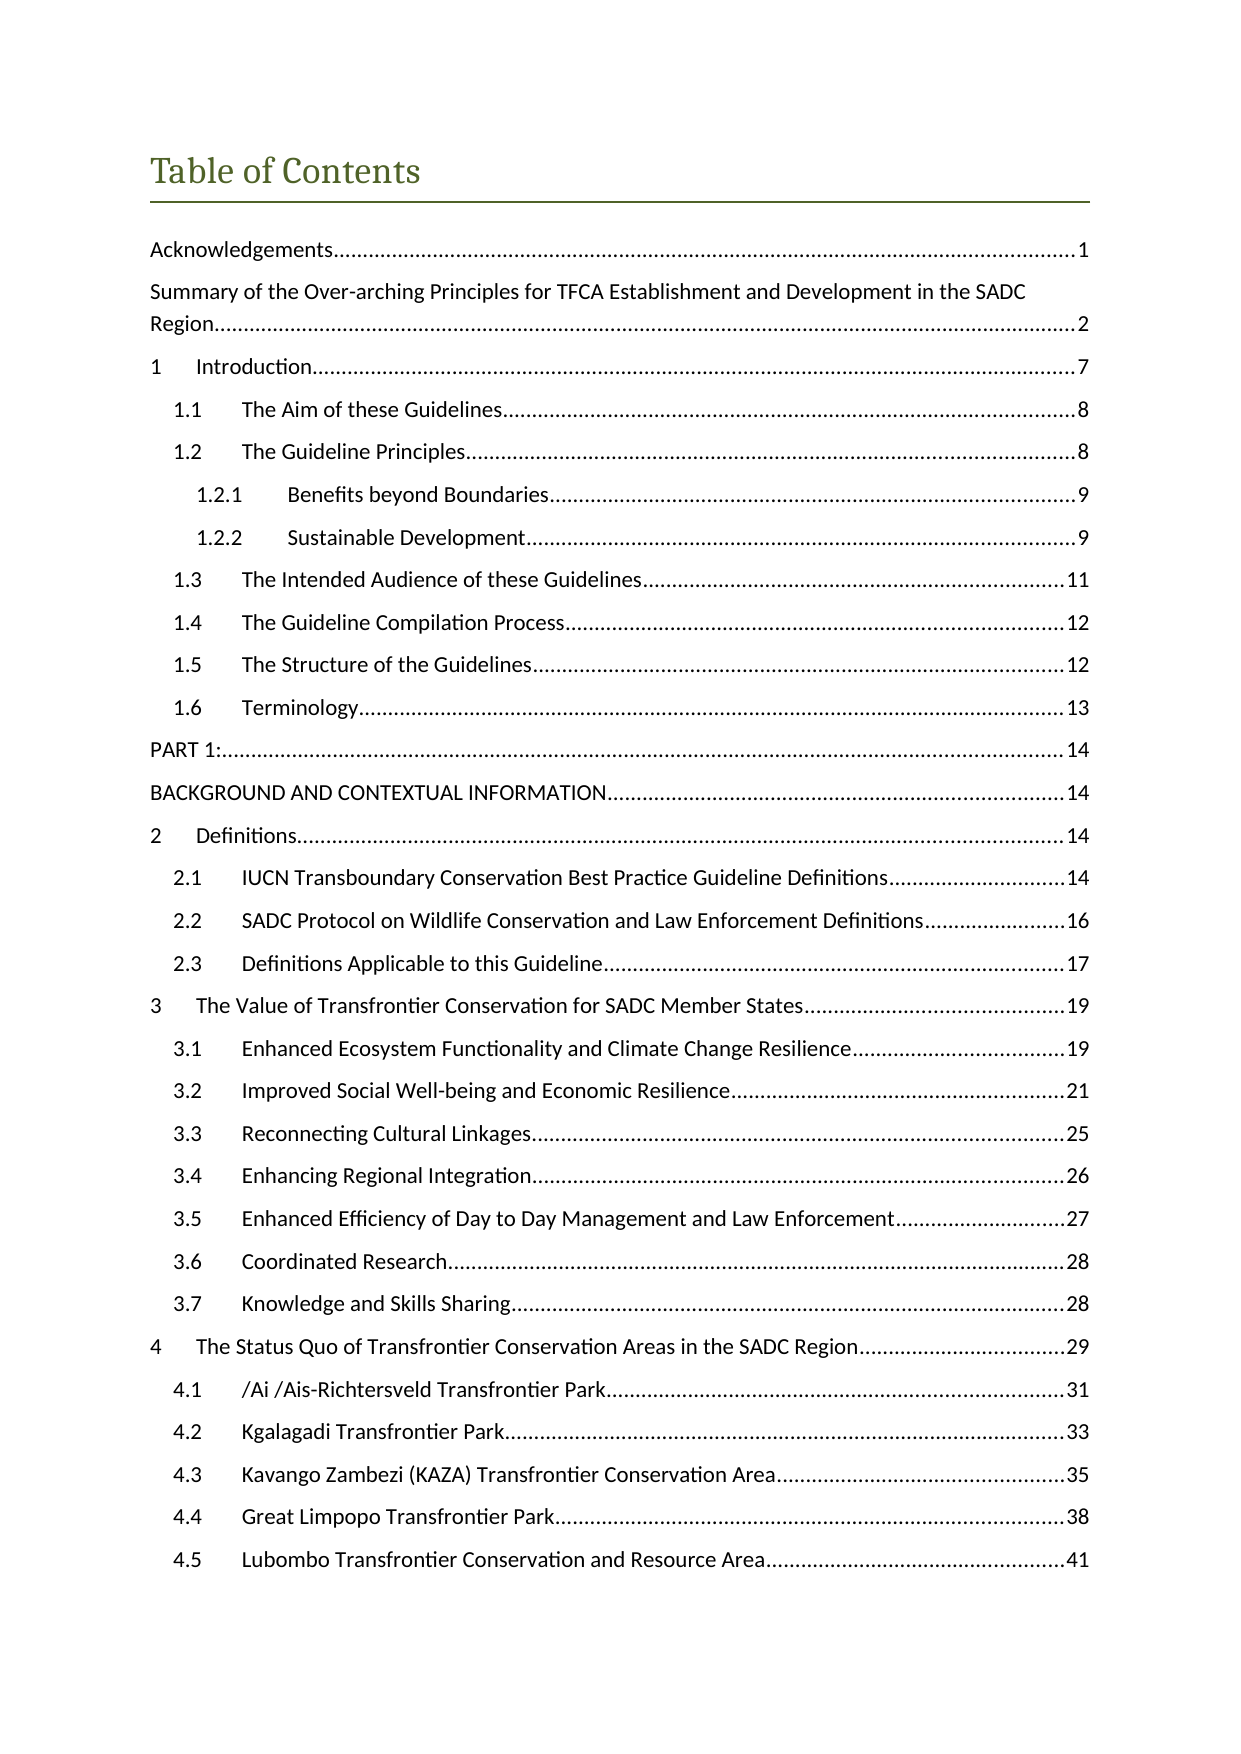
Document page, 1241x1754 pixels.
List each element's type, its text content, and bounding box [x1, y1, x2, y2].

text 3.7 Knowledge and Skills Sharing 28 [173, 1289, 1090, 1317]
text 1.2.1 Benefits beyond Boundaries 9 [196, 480, 1090, 508]
text 3.3 Reconnecting Cultural Linkages 25 [173, 1119, 1090, 1147]
text 4.5 Lubombo Transfrontier Conservation and Resource Area 41 [173, 1545, 1090, 1573]
text 2 Definitions 14 [150, 821, 1090, 849]
text 4.1 /Ai /Ais-Richtersveld Transfrontier Park 31 [173, 1375, 1090, 1403]
text 1.2 The Guideline Principles 8 [173, 437, 1090, 465]
text 1 Introduction 7 [150, 352, 1090, 380]
text BACKGROUND AND CONTEXTUAL INFORMATION 14 [150, 778, 1090, 806]
text 3.5 Enhanced Efficiency of Day to Day Management and Law Enforcement 27 [173, 1204, 1090, 1232]
text 1.3 The Intended Audience of these Guidelines 11 [173, 565, 1090, 593]
text 1.5 The Structure of the Guidelines 12 [173, 650, 1090, 678]
text 4.2 Kgalagadi Transfrontier Park 33 [173, 1417, 1090, 1445]
text Acknowledgements 1 [150, 235, 1090, 263]
text 1.2.2 Sustainable Development 9 [196, 523, 1090, 551]
text 2.1 IUCN Transboundary Conservation Best Practice Guideline Definitions 14 [173, 863, 1090, 891]
text 1.4 The Guideline Compilation Process 12 [173, 608, 1090, 636]
text 3.1 Enhanced Ecosystem Functionality and Climate Change Resilience 19 [173, 1034, 1090, 1062]
text 1.1 The Aim of these Guidelines 8 [173, 395, 1090, 423]
text 3.2 Improved Social Well-being and Economic Resilience 21 [173, 1076, 1090, 1104]
text 1.6 Terminology 13 [173, 693, 1090, 721]
text 2.3 Definitions Applicable to this Guideline 17 [173, 949, 1090, 977]
text 3.4 Enhancing Regional Integration 26 [173, 1162, 1090, 1190]
text PART 1: 14 [150, 736, 1090, 764]
text 2.2 SADC Protocol on Wildlife Conservation and Law Enforcement Definitions 16 [173, 906, 1090, 934]
title Table of Contents [150, 150, 1090, 201]
text 4 The Status Quo of Transfrontier Conservation Areas in the SADC Region 29 [150, 1332, 1090, 1360]
text 4.4 Great Limpopo Transfrontier Park 38 [173, 1502, 1090, 1531]
text Summary of the Over-arching Principles for TFCA Establishment and Development in the SADC Region 2 [150, 277, 1090, 338]
text 4.3 Kavango Zambezi (KAZA) Transfrontier Conservation Area 35 [173, 1460, 1090, 1488]
text 3.6 Coordinated Research 28 [173, 1247, 1090, 1275]
text 3 The Value of Transfrontier Conservation for SADC Member States 19 [150, 991, 1090, 1019]
